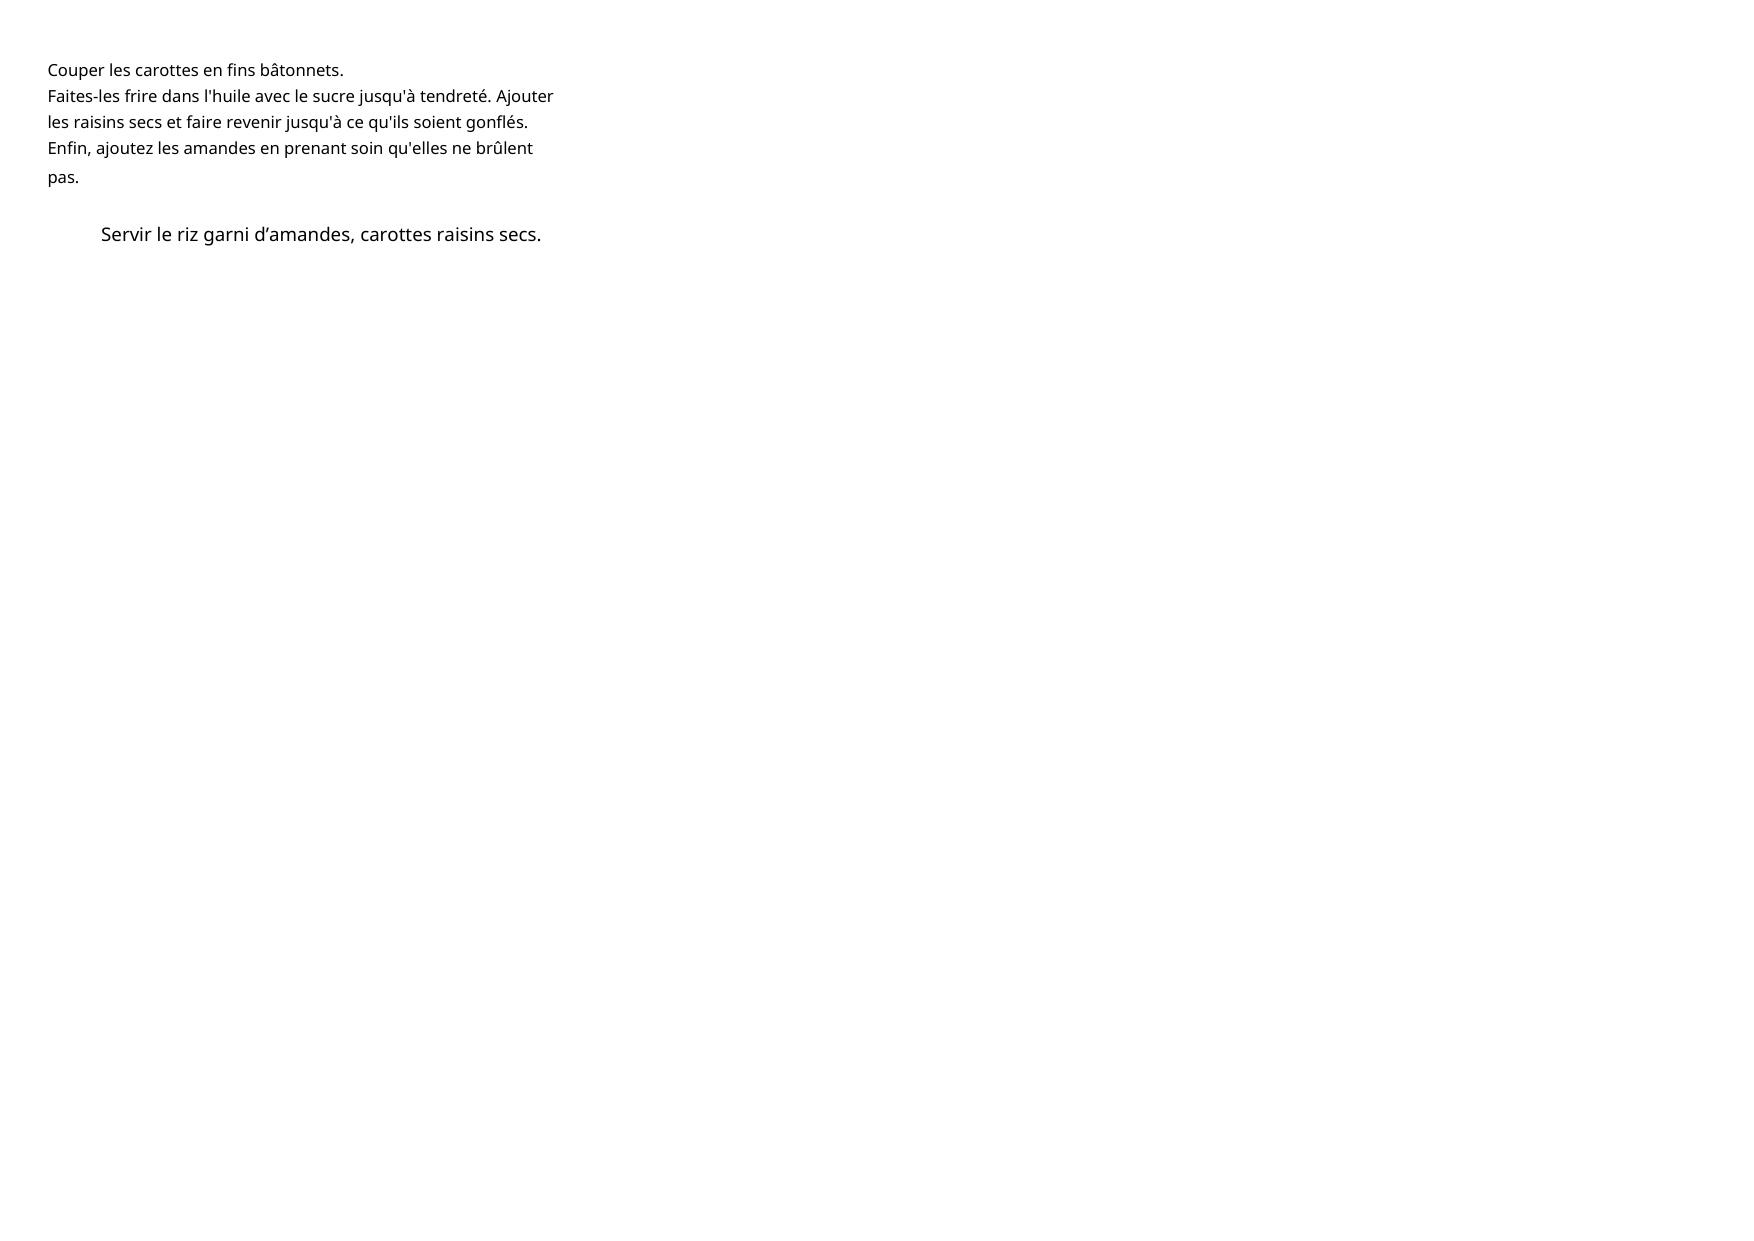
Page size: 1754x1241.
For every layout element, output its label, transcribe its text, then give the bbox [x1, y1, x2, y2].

text Faites-les frire dans l'huile avec le sucre jusqu'à tendreté. Ajouter les raisins secs et faire revenir jusqu'à ce qu'ils soient gonflés. [47, 84, 567, 133]
text Enfin, ajoutez les amandes en prenant soin qu'elles ne brûlent pas. [47, 137, 567, 188]
text Assaisonner avec sel et poivre et laisser mijoter jusqu'à ce que le riz soit tendre. Couper les carottes en fins bâtonnets. [47, 29, 567, 81]
text Servir le riz garni d’amandes, carottes raisins secs. [47, 192, 567, 247]
